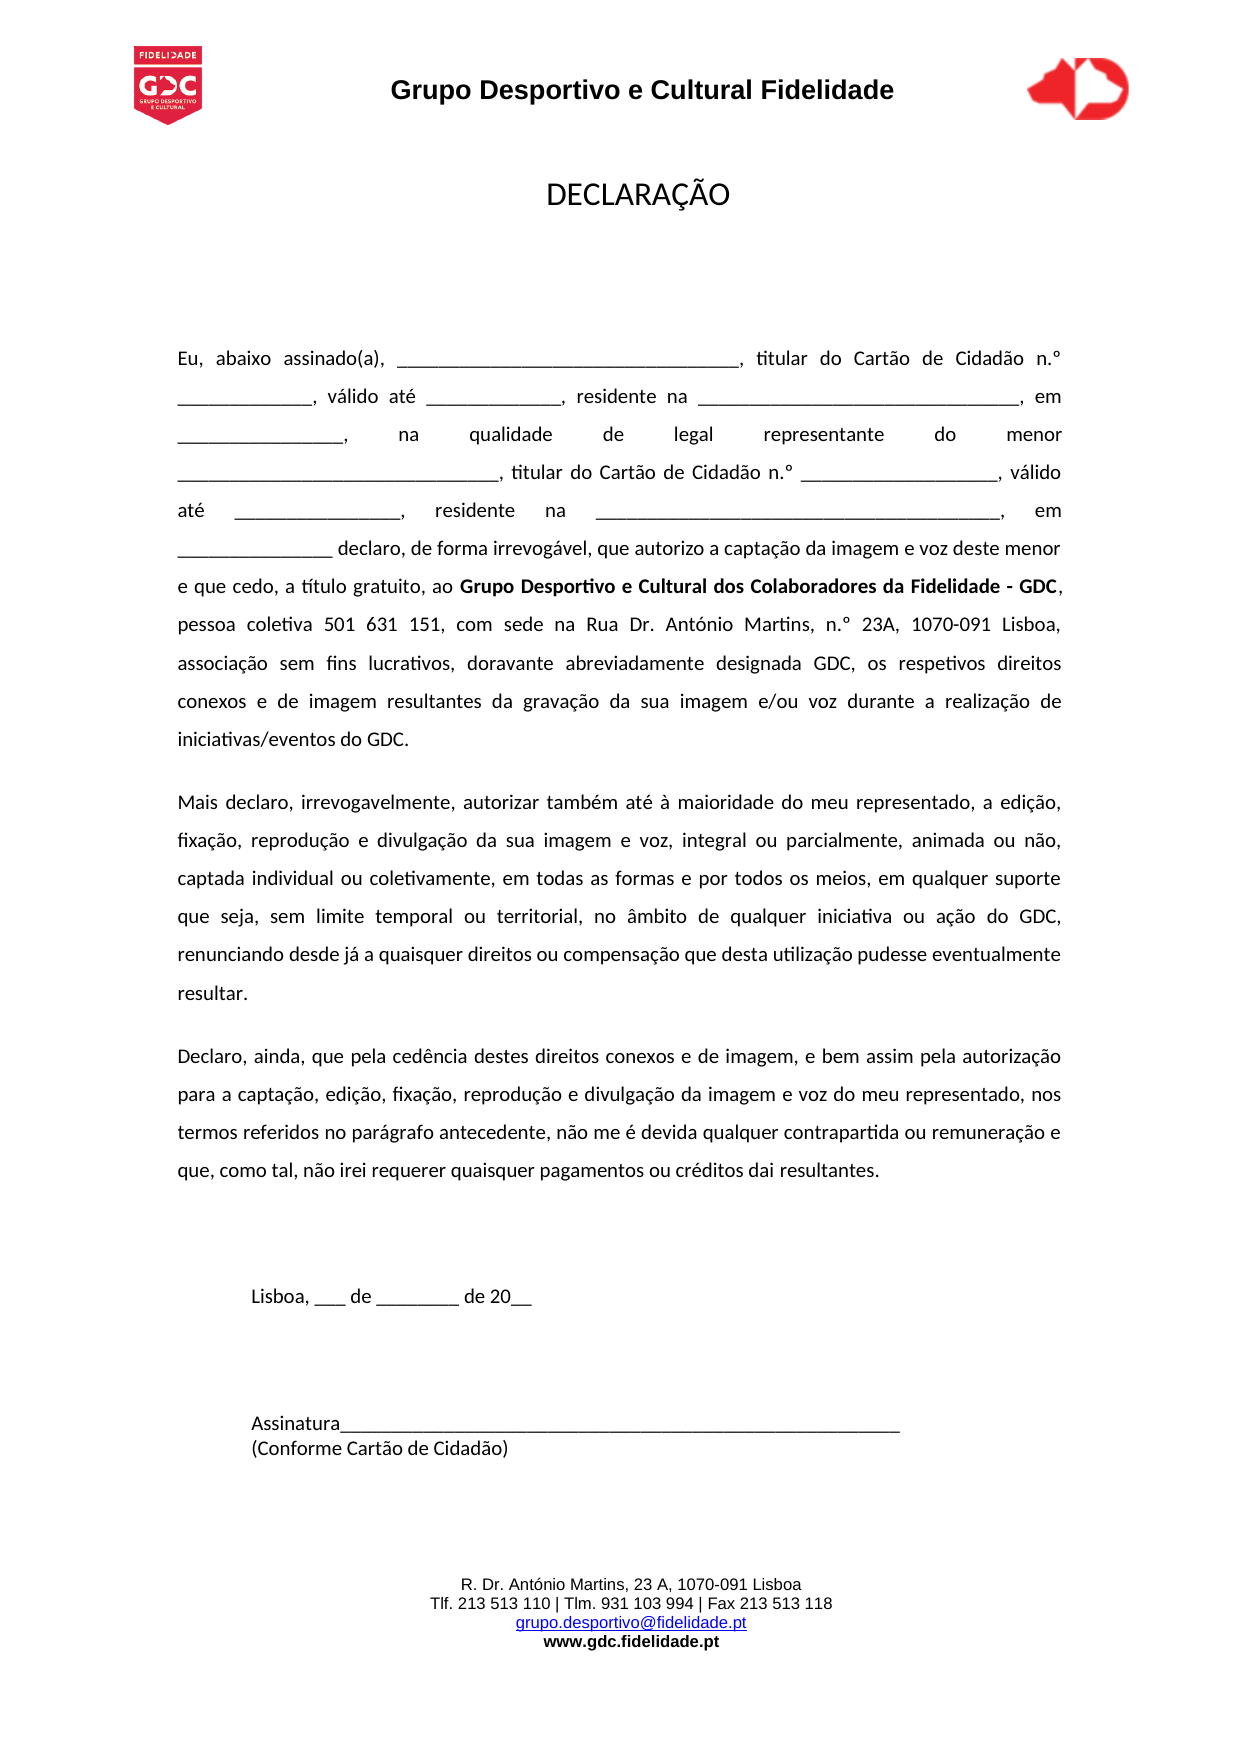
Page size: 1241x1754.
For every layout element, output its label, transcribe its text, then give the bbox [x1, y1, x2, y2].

picture [131, 43, 204, 128]
text DECLARAÇÃO [472, 173, 1063, 213]
text Mais declaro, irrevogavelmente, autorizar também até à maioridade do meu representado, a edição, fixação, reprodução e divulgação da sua imagem e voz, integral ou parcialmente, animada ou não, captada individual ou coletivamente, em todas as formas e por todos os meios, em qualquer suporte que seja, sem limite temporal ou territorial, no âmbito de qualquer iniciativa ou ação do GDC, renunciando desde já a quaisquer direitos ou compensação que desta utilização pudesse eventualmente resultar. [177, 789, 1063, 1005]
text Declaro, ainda, que pela cedência destes direitos conexos e de imagem, e bem assim pela autorização para a captação, edição, fixação, reprodução e divulgação da imagem e voz do meu representado, nos termos referidos no parágrafo antecedente, não me é devida qualquer contrapartida ou remuneração e que, como tal, não irei requerer quaisquer pagamentos ou créditos dai resultantes. [177, 1043, 1063, 1183]
text (Conforme Cartão de Cidadão) [177, 1435, 1063, 1461]
text Eu, abaixo assinado(a), _________________________________, titular do Cartão de Cidadão n.º _____________, válido até _____________, residente na _______________________________, em ________________, na qualidade de legal representante do menor _______________________________, titular do Cartão de Cidadão n.º ___________________, válido até ________________, residente na _______________________________________, em _______________ declaro, de forma irrevogável, que autorizo a captação da imagem e voz deste menor e que cedo, a título gratuito, ao Grupo Desportivo e Cultural dos Colaboradores da Fidelidade - GDC, pessoa coletiva 501 631 151, com sede na Rua Dr. António Martins, n.º 23A, 1070-091 Lisboa, associação sem fins lucrativos, doravante abreviadamente designada GDC, os respetivos direitos conexos e de imagem resultantes da gravação da sua imagem e/ou voz durante a realização de iniciativas/eventos do GDC. [177, 345, 1063, 751]
text Assinatura______________________________________________________ [177, 1410, 1063, 1435]
text Lisboa, ___ de ________ de 20__ [177, 1283, 1063, 1309]
picture [1027, 58, 1129, 120]
